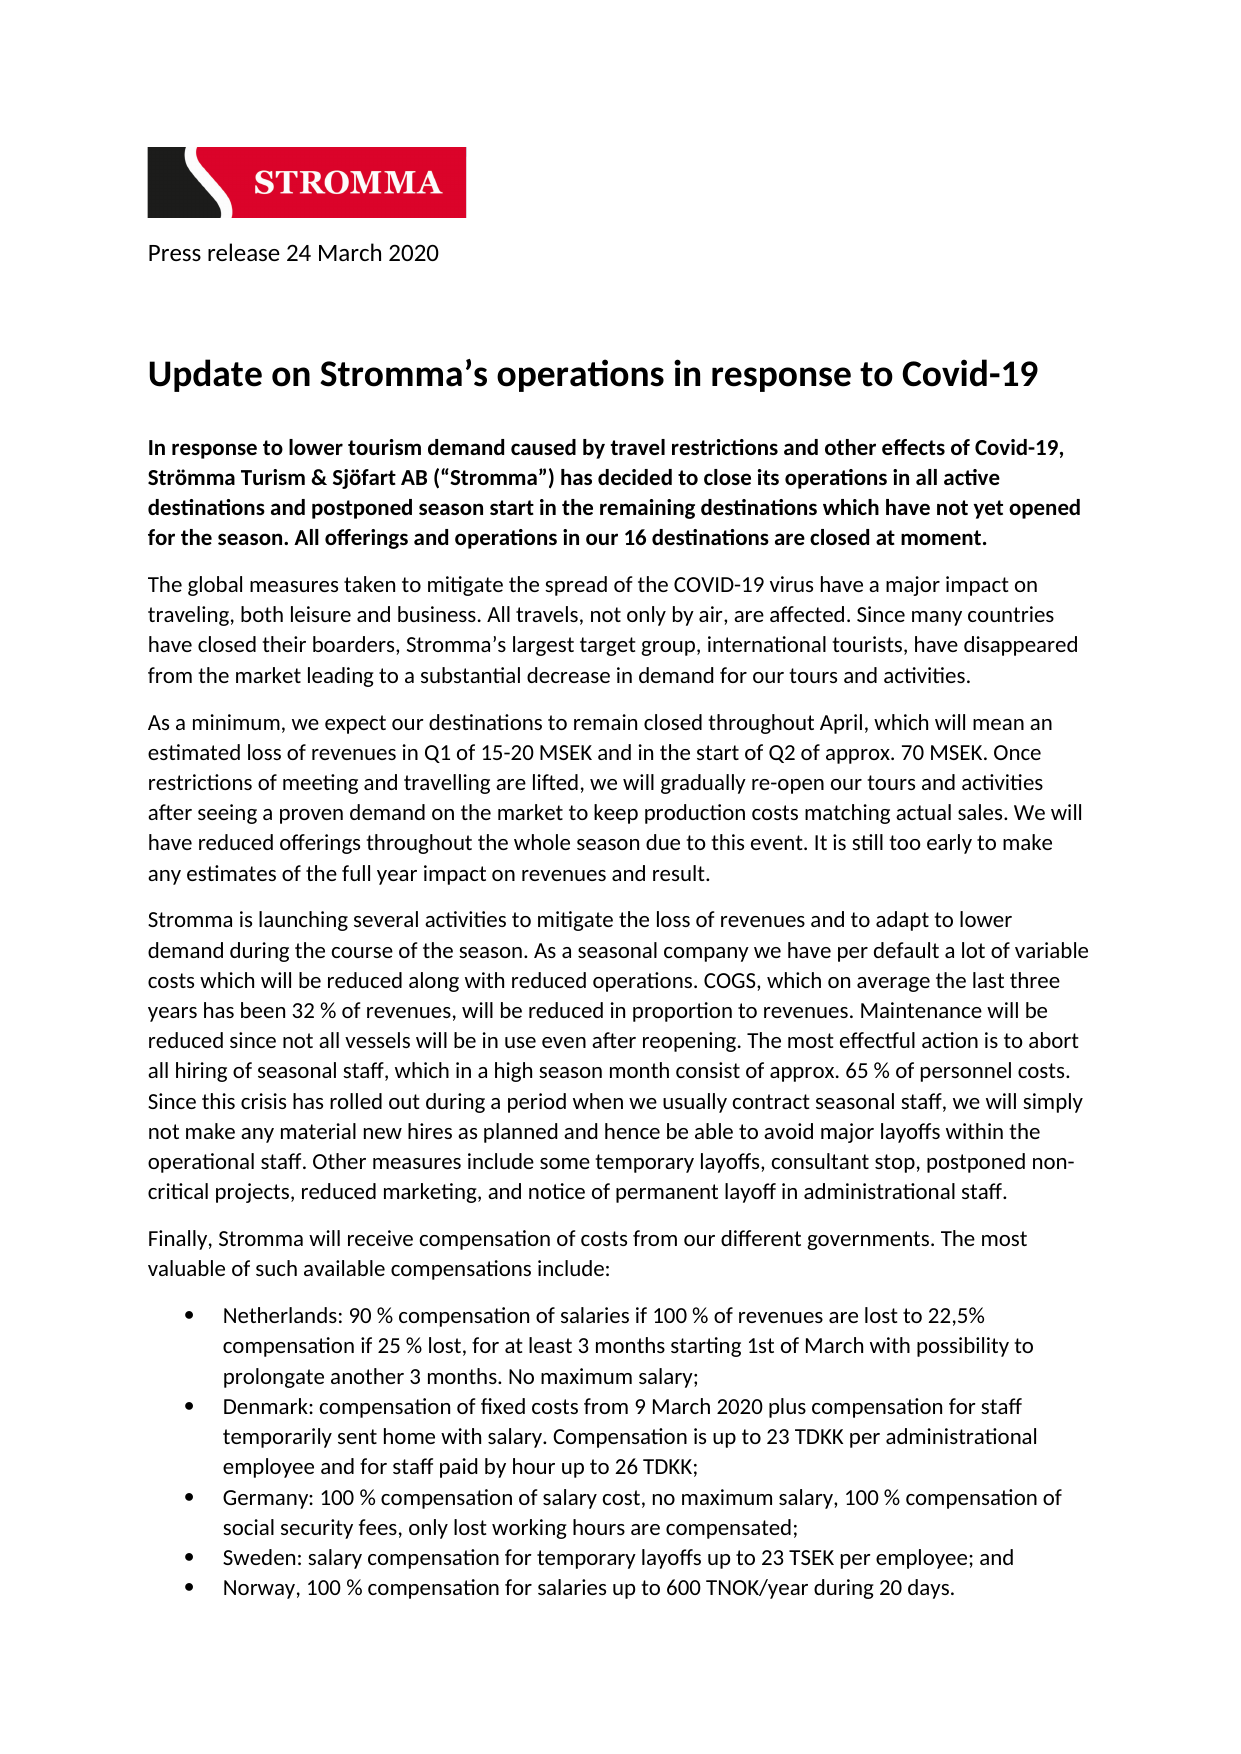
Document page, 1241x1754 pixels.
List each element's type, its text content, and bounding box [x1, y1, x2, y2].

list Denmark: compensation of fixed costs from 9 March 2020 plus compensation for staff temporarily sent home with salary. Compensation is up to 23 TDKK per administrational employee and for staff paid by hour up to 26 TDKK; [185, 1392, 1093, 1480]
text Finally, Stromma will receive compensation of costs from our different governments. The most valuable of such available compensations include: [148, 1224, 1093, 1282]
text In response to lower tourism demand caused by travel restrictions and other effects of Covid-19, Strömma Turism & Sjöfart AB (“Stromma”) has decided to close its operations in all active destinations and postponed season start in the remaining destinations which have not yet opened for the season. All offerings and operations in our 16 destinations are closed at moment. [148, 433, 1093, 551]
text Press release 24 March 2020 [148, 237, 1093, 267]
picture [147, 147, 467, 218]
text Update on Stromma’s operations in response to Covid-19 [148, 350, 1093, 396]
list Netherlands: 90 % compensation of salaries if 100 % of revenues are lost to 22,5% compensation if 25 % lost, for at least 3 months starting 1st of March with possibility to prolongate another 3 months. No maximum salary; [185, 1301, 1093, 1390]
list Germany: 100 % compensation of salary cost, no maximum salary, 100 % compensation of social security fees, only lost working hours are compensated; [185, 1483, 1093, 1541]
list Sweden: salary compensation for temporary layoffs up to 23 TSEK per employee; and [185, 1543, 1093, 1571]
text The global measures taken to mitigate the spread of the COVID-19 virus have a major impact on traveling, both leisure and business. All travels, not only by air, are affected. Since many countries have closed their boarders, Stromma’s largest target group, international tourists, have disappeared from the market leading to a substantial decrease in demand for our tours and activities. [148, 570, 1093, 689]
text Stromma is launching several activities to mitigate the loss of revenues and to adapt to lower demand during the course of the season. As a seasonal company we have per default a lot of variable costs which will be reduced along with reduced operations. COGS, which on average the last three years has been 32 % of revenues, will be reduced in proportion to revenues. Maintenance will be reduced since not all vessels will be in use even after reopening. The most effectful action is to abort all hiring of seasonal staff, which in a high season month consist of approx. 65 % of personnel costs. Since this crisis has rolled out during a period when we usually contract seasonal staff, we will simply not make any material new hires as planned and hence be able to avoid major layoffs within the operational staff. Other measures include some temporary layoffs, consultant stop, postponed non-critical projects, reduced marketing, and notice of permanent layoff in administrational staff. [148, 906, 1093, 1205]
list Norway, 100 % compensation for salaries up to 600 TNOK/year during 20 days. [185, 1573, 1093, 1601]
text As a minimum, we expect our destinations to remain closed throughout April, which will mean an estimated loss of revenues in Q1 of 15-20 MSEK and in the start of Q2 of approx. 70 MSEK. Once restrictions of meeting and travelling are lifted, we will gradually re-open our tours and activities after seeing a proven demand on the market to keep production costs matching actual sales. We will have reduced offerings throughout the whole season due to this event. It is still too early to make any estimates of the full year impact on revenues and result. [148, 708, 1093, 887]
